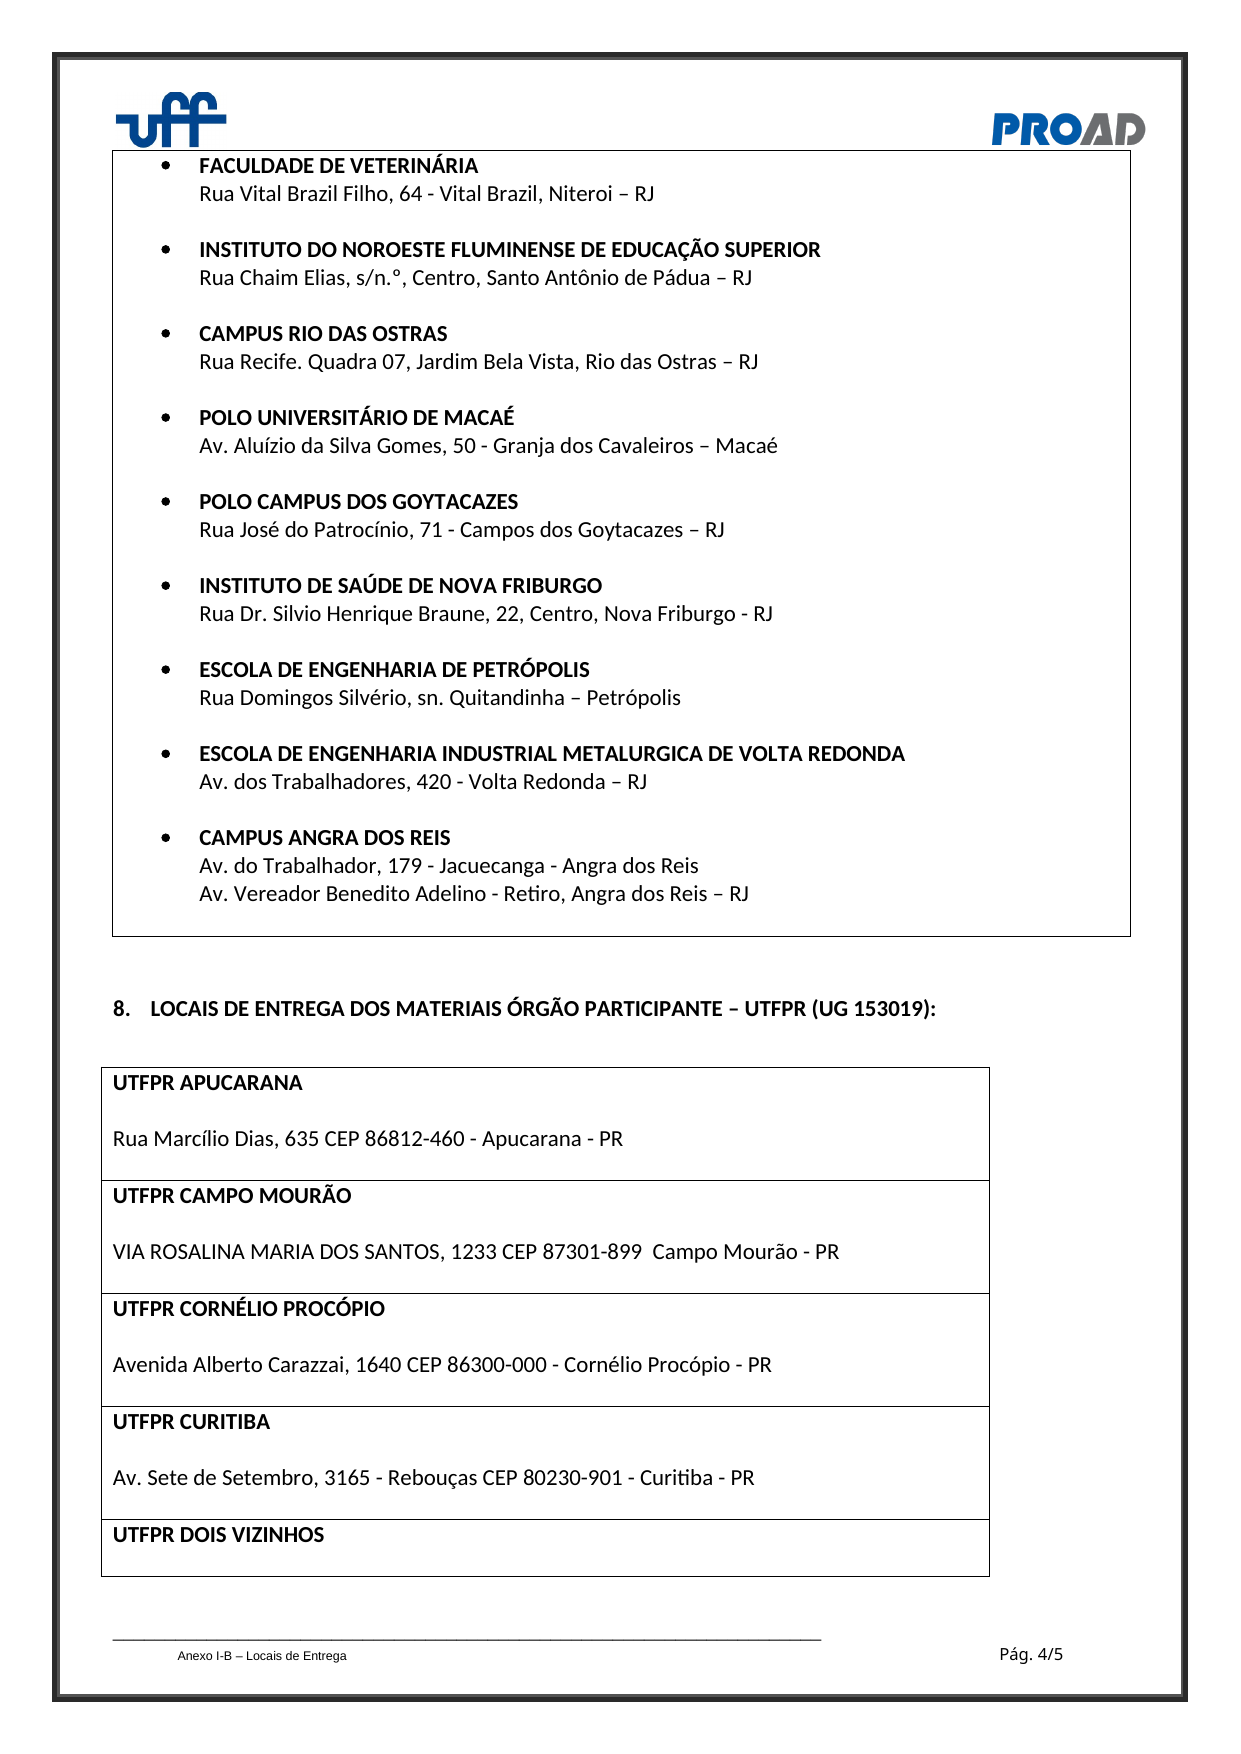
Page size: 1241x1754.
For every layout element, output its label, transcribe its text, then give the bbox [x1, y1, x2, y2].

list LOCAIS DE ENTREGA DOS MATERIAIS ÓRGÃO PARTICIPANTE – UTFPR (UG 153019): [113, 994, 1128, 1022]
table_cell UTFPR CAMPO MOURÃO VIA ROSALINA MARIA DOS SANTOS, 1233 CEP 87301-899 Campo Mourão - PR [102, 1181, 989, 1293]
table_cell UTFPR CORNÉLIO PROCÓPIO Avenida Alberto Carazzai, 1640 CEP 86300-000 - Cornélio Procópio - PR [102, 1294, 989, 1406]
table_cell UTFPR CURITIBA Av. Sete de Setembro, 3165 - Rebouças CEP 80230-901 - Curitiba - PR [102, 1407, 989, 1519]
picture [977, 97, 1161, 161]
picture [114, 92, 227, 150]
table_header UTFPR APUCARANA Rua Marcílio Dias, 635 CEP 86812-460 - Apucarana - PR [102, 1068, 989, 1180]
table_cell UTFPR DOIS VIZINHOS Estrada para Boa Esperança, Km 04 CEP 85660-000 - Dois Vizinhos - PR [102, 1520, 989, 1576]
